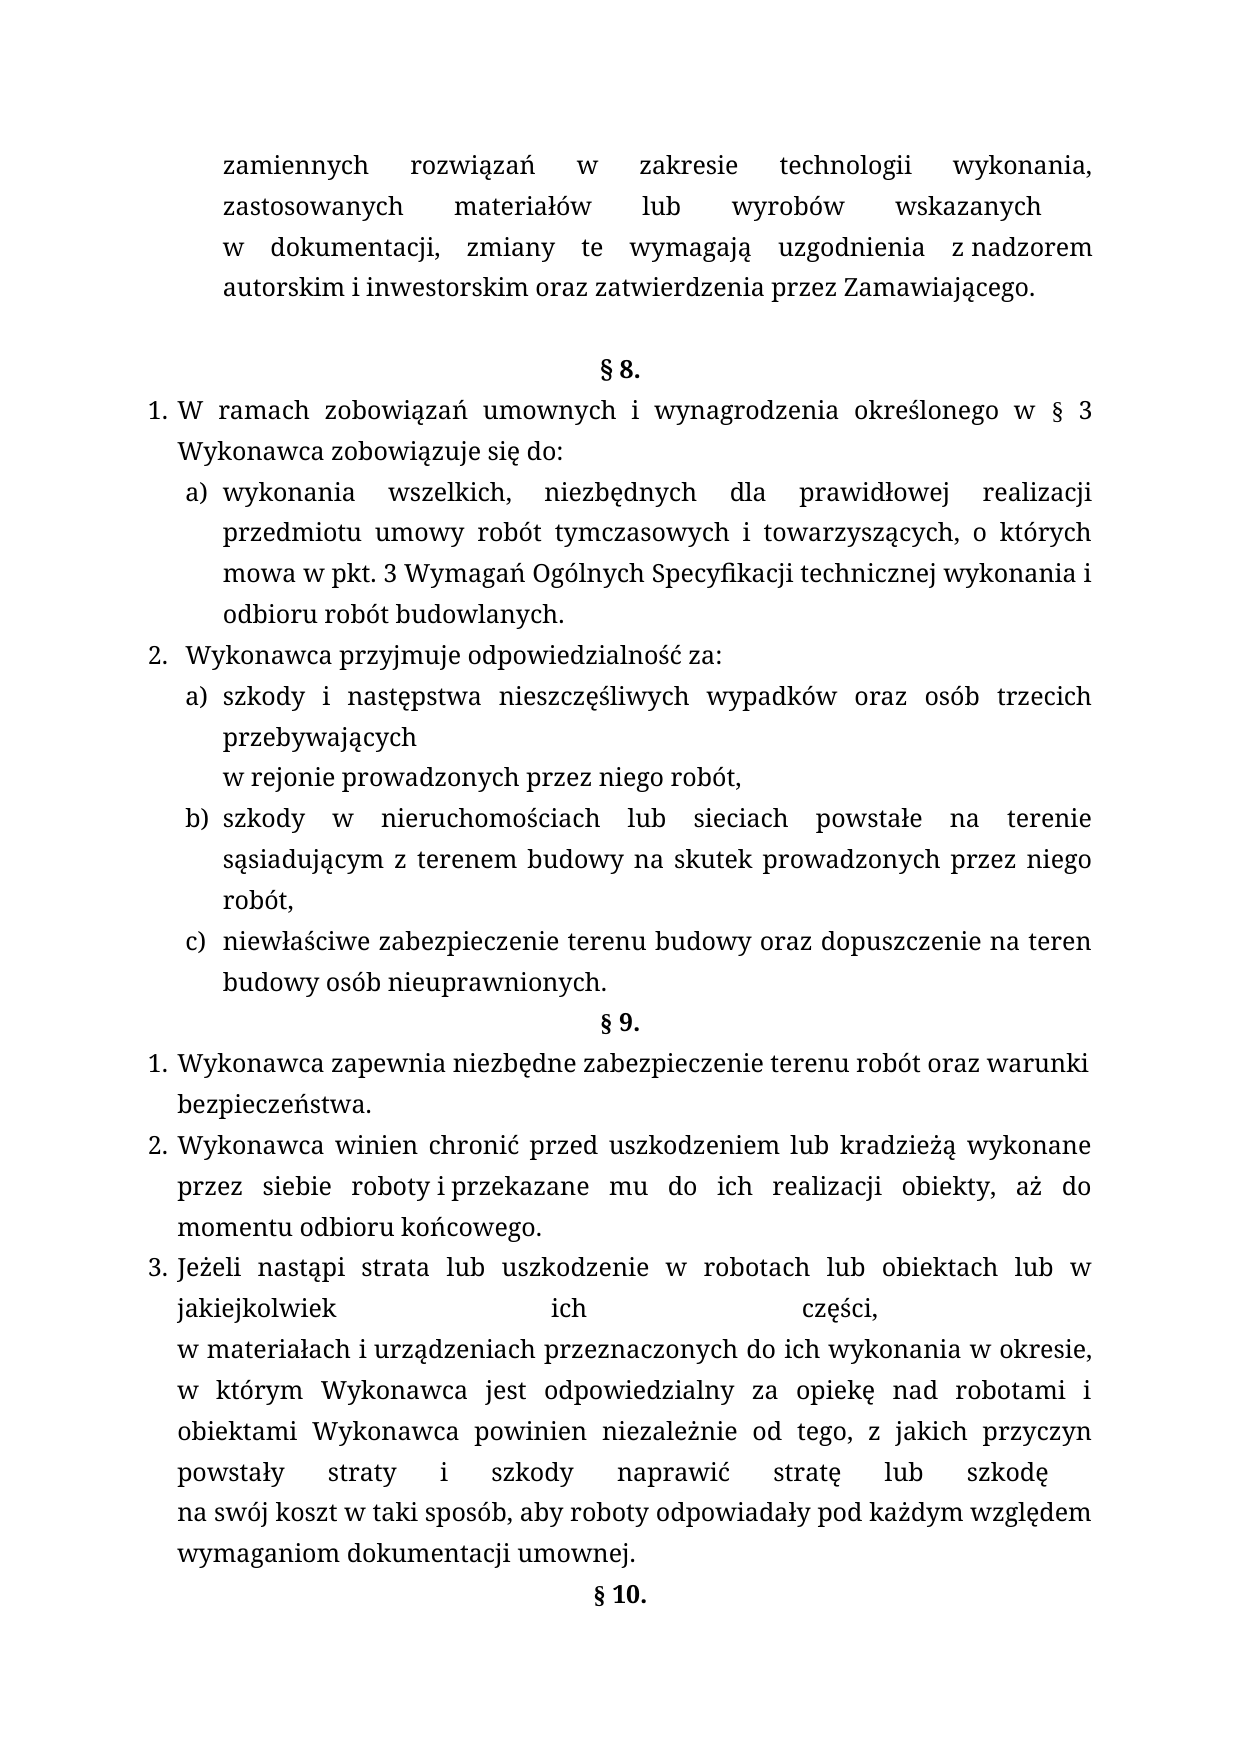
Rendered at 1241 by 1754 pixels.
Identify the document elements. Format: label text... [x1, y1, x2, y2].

list szkody w nieruchomościach lub sieciach powstałe na terenie sąsiadującym z terenem budowy na skutek prowadzonych przez niego robót, [185, 801, 1093, 917]
list szkody i następstwa nieszczęśliwych wypadków oraz osób trzecich przebywających w rejonie prowadzonych przez niego robót, [185, 678, 1093, 794]
list Jeżeli nastąpi strata lub uszkodzenie w robotach lub obiektach lub w jakiejkolwiek ich części, w materiałach i urządzeniach przeznaczonych do ich wykonania w okresie, w którym Wykonawca jest odpowiedzialny za opiekę nad robotami i obiektami Wykonawca powinien niezależnie od tego, z jakich przyczyn powstały straty i szkody naprawić stratę lub szkodę na swój koszt w taki sposób, aby roboty odpowiadały pod każdym względem wymaganiom dokumentacji umownej. [148, 1250, 1093, 1570]
text 9. [148, 1005, 1093, 1039]
text 2. Wykonawca przyjmuje odpowiedzialność za: [148, 638, 1093, 672]
text § 8. [148, 352, 1093, 386]
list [185, 148, 1093, 304]
list Wykonawca zapewnia niezbędne zabezpieczenie terenu robót oraz warunki bezpieczeństwa. [148, 1046, 1093, 1121]
text 10. [148, 1577, 1093, 1611]
list niewłaściwe zabezpieczenie terenu budowy oraz dopuszczenie na teren budowy osób nieuprawnionych. [185, 923, 1093, 998]
list W ramach zobowiązań umownych i wynagrodzenia określonego w 3 Wykonawca zobowiązuje się do: [148, 393, 1093, 467]
list wykonania wszelkich, niezbędnych dla prawidłowej realizacji przedmiotu umowy robót tymczasowych i towarzyszących, o których mowa w pkt. 3 Wymagań Ogólnych Specyfikacji technicznej wykonania i odbioru robót budowlanych. [185, 474, 1093, 631]
list Wykonawca winien chronić przed uszkodzeniem lub kradzieżą wykonane przez siebie roboty i przekazane mu do ich realizacji obiekty, aż do momentu odbioru końcowego. [148, 1128, 1093, 1243]
